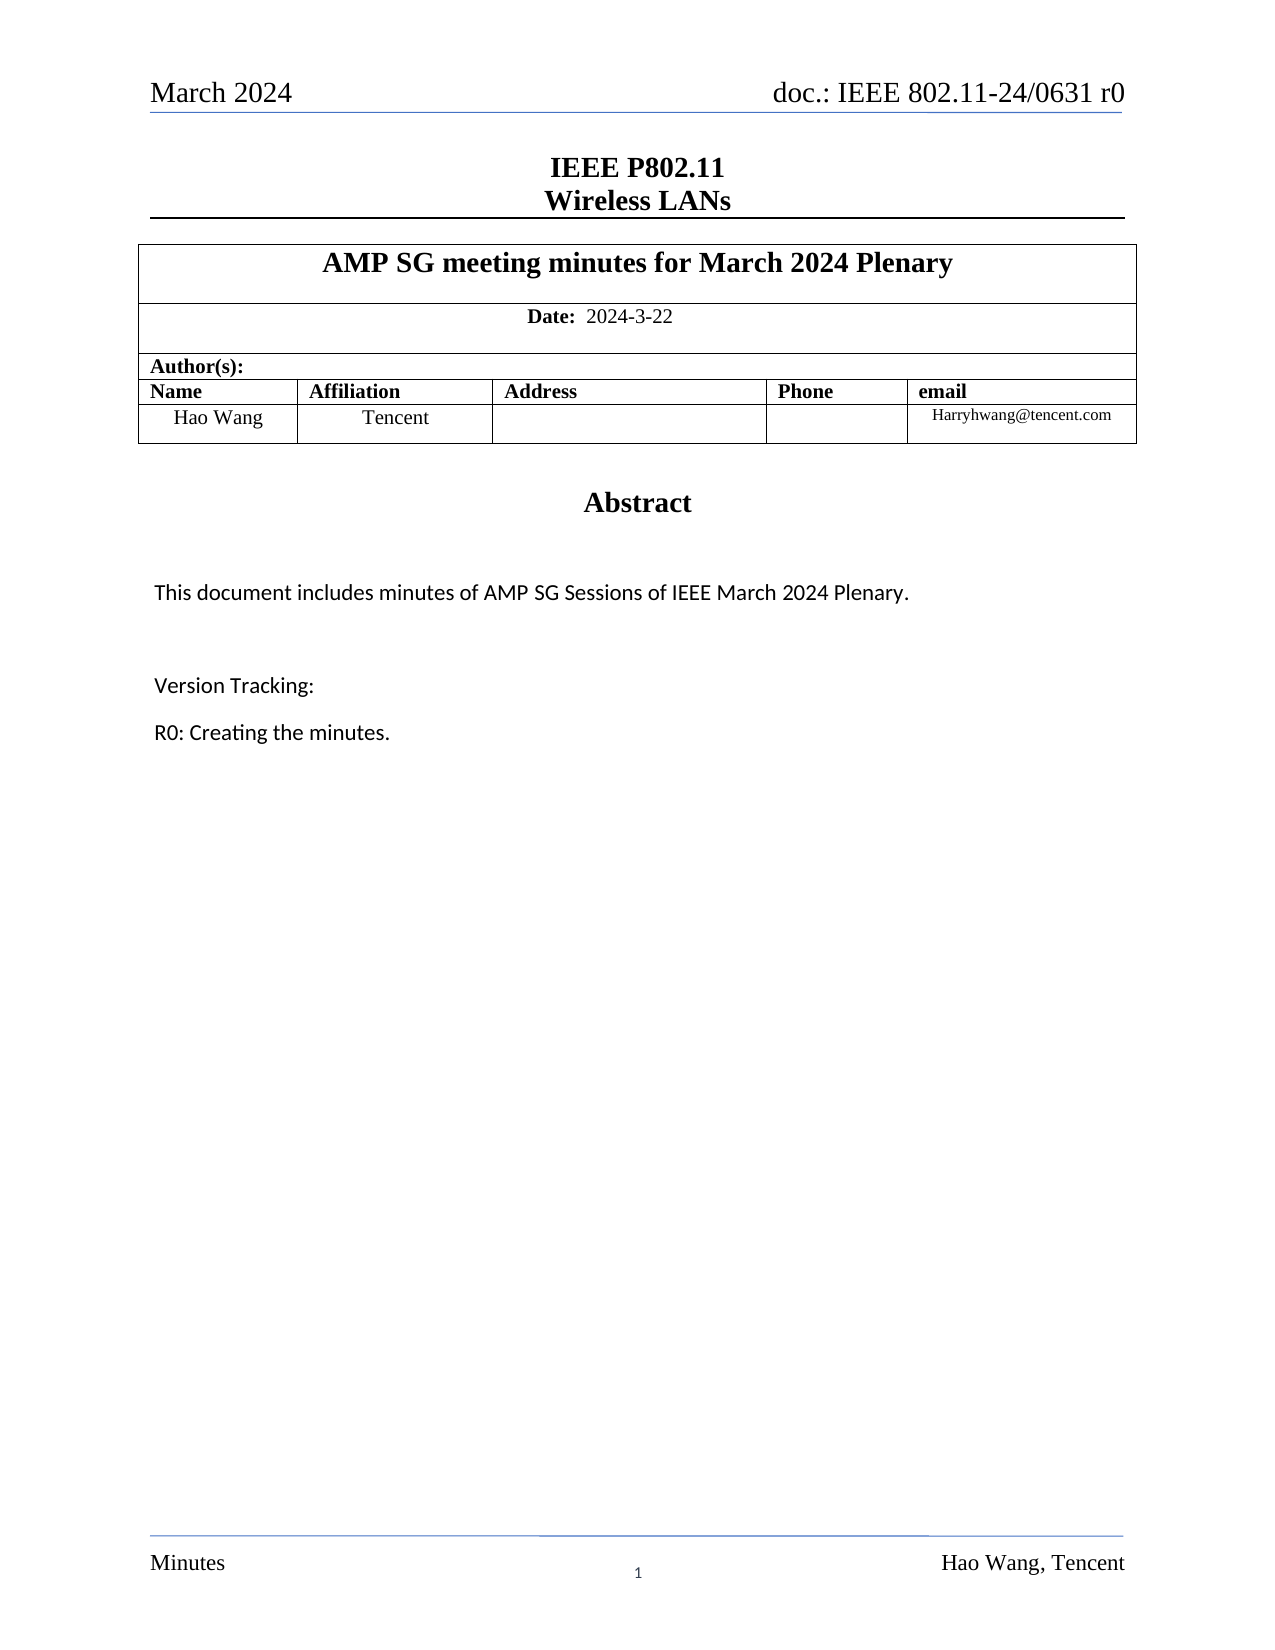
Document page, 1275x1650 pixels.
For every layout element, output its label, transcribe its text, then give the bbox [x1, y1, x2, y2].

table_cell Phone [767, 380, 907, 403]
table_cell Harryhwang@tencent.com [908, 405, 1136, 443]
table_header AMP SG meeting minutes for March 2024 Plenary [139, 245, 1136, 303]
table_cell Tencent [298, 405, 492, 443]
table_cell [493, 405, 766, 443]
table_cell email [908, 380, 1136, 403]
table_cell Address [493, 380, 766, 403]
table_cell Date: 2024-3-22 [139, 304, 1136, 353]
table_cell Author(s): [139, 354, 1136, 378]
table_cell [767, 405, 907, 443]
table_cell Name [139, 380, 297, 403]
table_cell Hao Wang [139, 405, 297, 443]
text IEEE P802.11 Wireless LANs [150, 150, 1125, 217]
table_cell Affiliation [298, 380, 492, 403]
